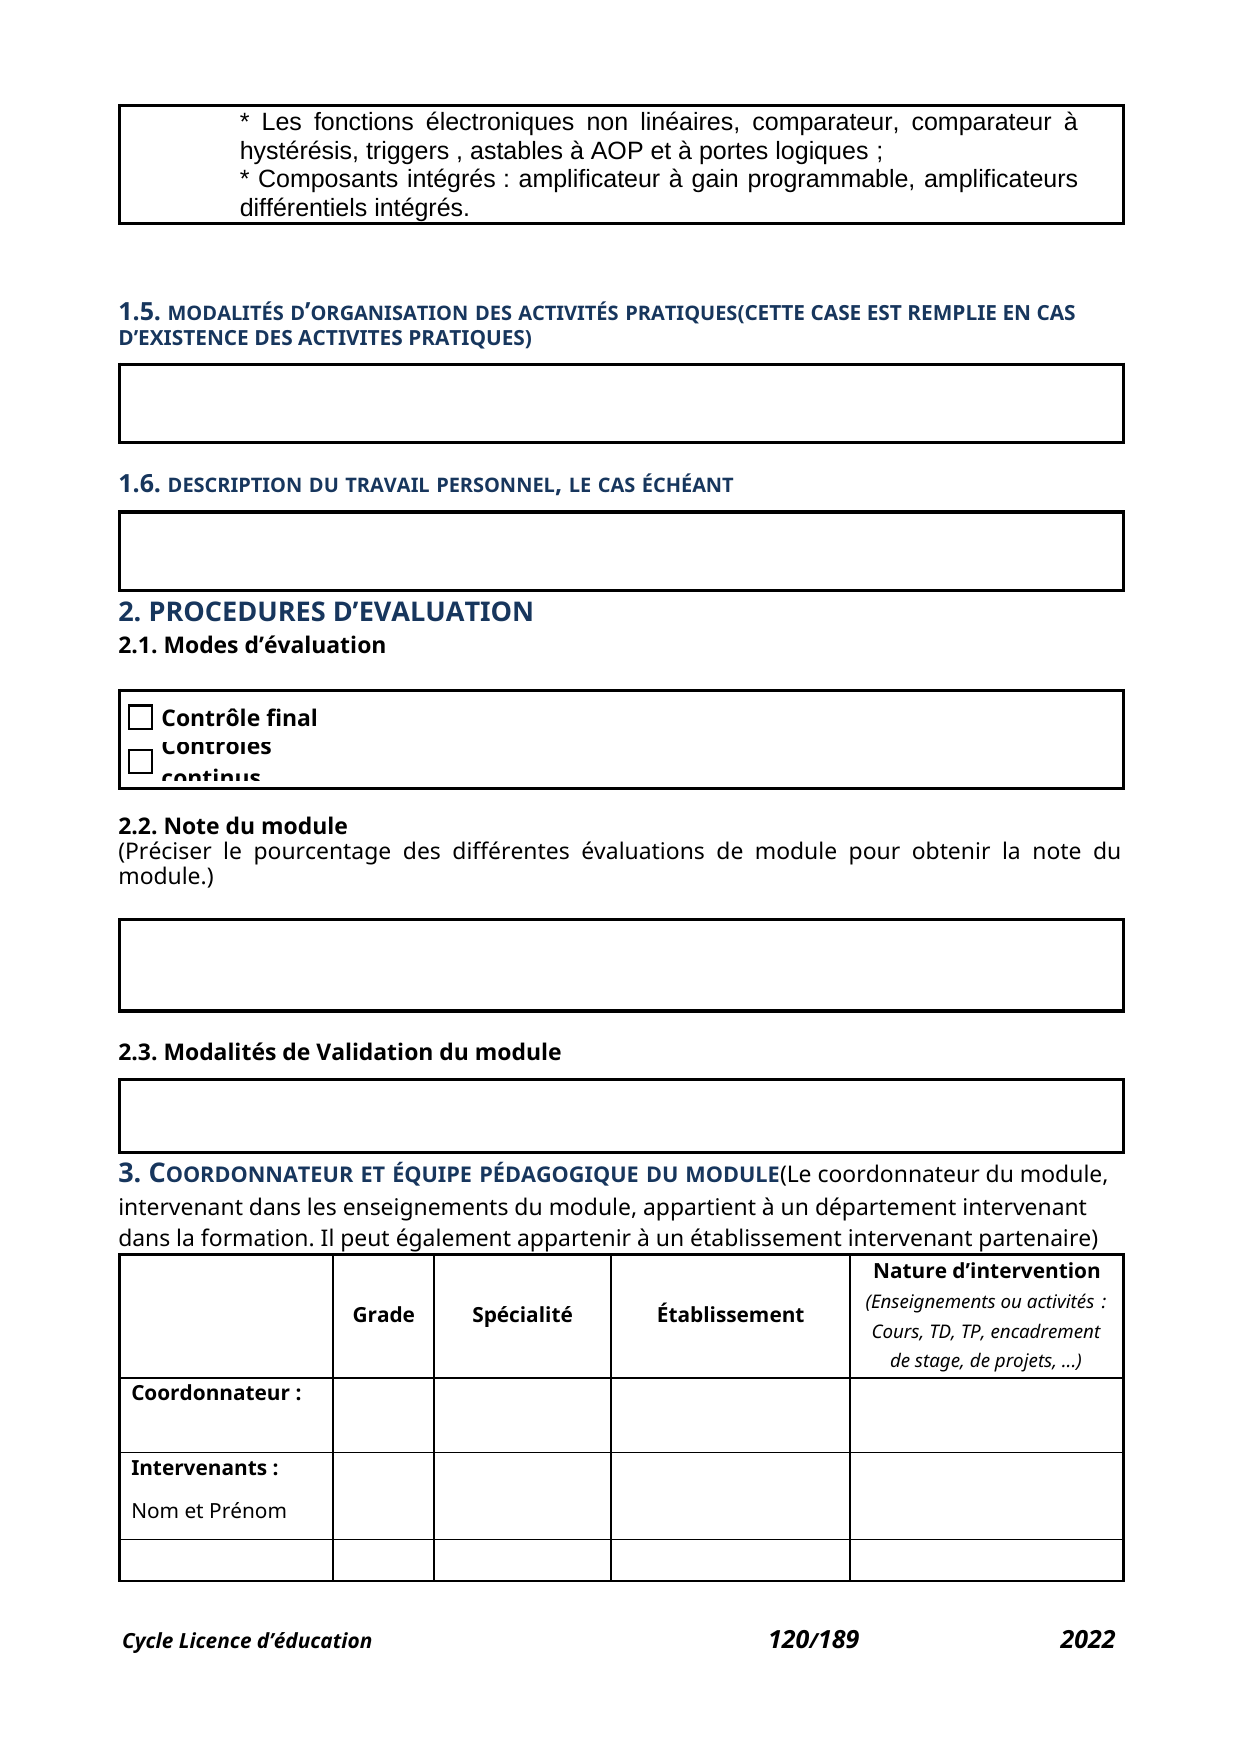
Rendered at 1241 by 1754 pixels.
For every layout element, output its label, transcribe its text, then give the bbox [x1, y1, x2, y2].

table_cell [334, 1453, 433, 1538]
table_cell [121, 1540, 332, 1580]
text 2. PROCEDURES D’EVALUATION [118, 592, 1122, 629]
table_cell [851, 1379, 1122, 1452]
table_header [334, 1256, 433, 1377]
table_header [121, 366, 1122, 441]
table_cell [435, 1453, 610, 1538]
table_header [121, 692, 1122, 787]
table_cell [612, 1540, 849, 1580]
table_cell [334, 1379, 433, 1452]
text 1.5. modalités d’organisation des activités pratiques(CETTE CASE EST REMPLIE EN CAS D’EXISTENCE DES ACTIVITES PRATIQUES) [118, 300, 1122, 350]
text 2.2. Note du module [118, 815, 1122, 840]
text 1.6. description du travail personnel, le cas échéant [118, 473, 1122, 498]
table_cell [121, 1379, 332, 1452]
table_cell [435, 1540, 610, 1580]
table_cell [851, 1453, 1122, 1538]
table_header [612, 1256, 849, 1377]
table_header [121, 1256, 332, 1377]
text (Préciser le pourcentage des différentes évaluations de module pour obtenir la note du module.) [118, 840, 1122, 890]
text 2.1. Modes d’évaluation [118, 629, 1122, 660]
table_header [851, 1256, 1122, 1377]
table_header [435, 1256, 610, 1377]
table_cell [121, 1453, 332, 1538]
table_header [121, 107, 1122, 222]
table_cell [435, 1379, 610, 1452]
text 3. Coordonnateur et équipe pédagogique du module(Le coordonnateur du module, intervenant dans les enseignements du module, appartient à un département intervenant dans la formation. Il peut également appartenir à un établissement intervenant partenaire) [118, 1154, 1122, 1253]
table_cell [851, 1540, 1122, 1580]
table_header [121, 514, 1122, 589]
text 2.3. Modalités de Validation du module [118, 1041, 1122, 1066]
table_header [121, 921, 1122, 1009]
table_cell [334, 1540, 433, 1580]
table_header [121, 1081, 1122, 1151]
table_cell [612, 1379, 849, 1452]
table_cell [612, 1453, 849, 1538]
